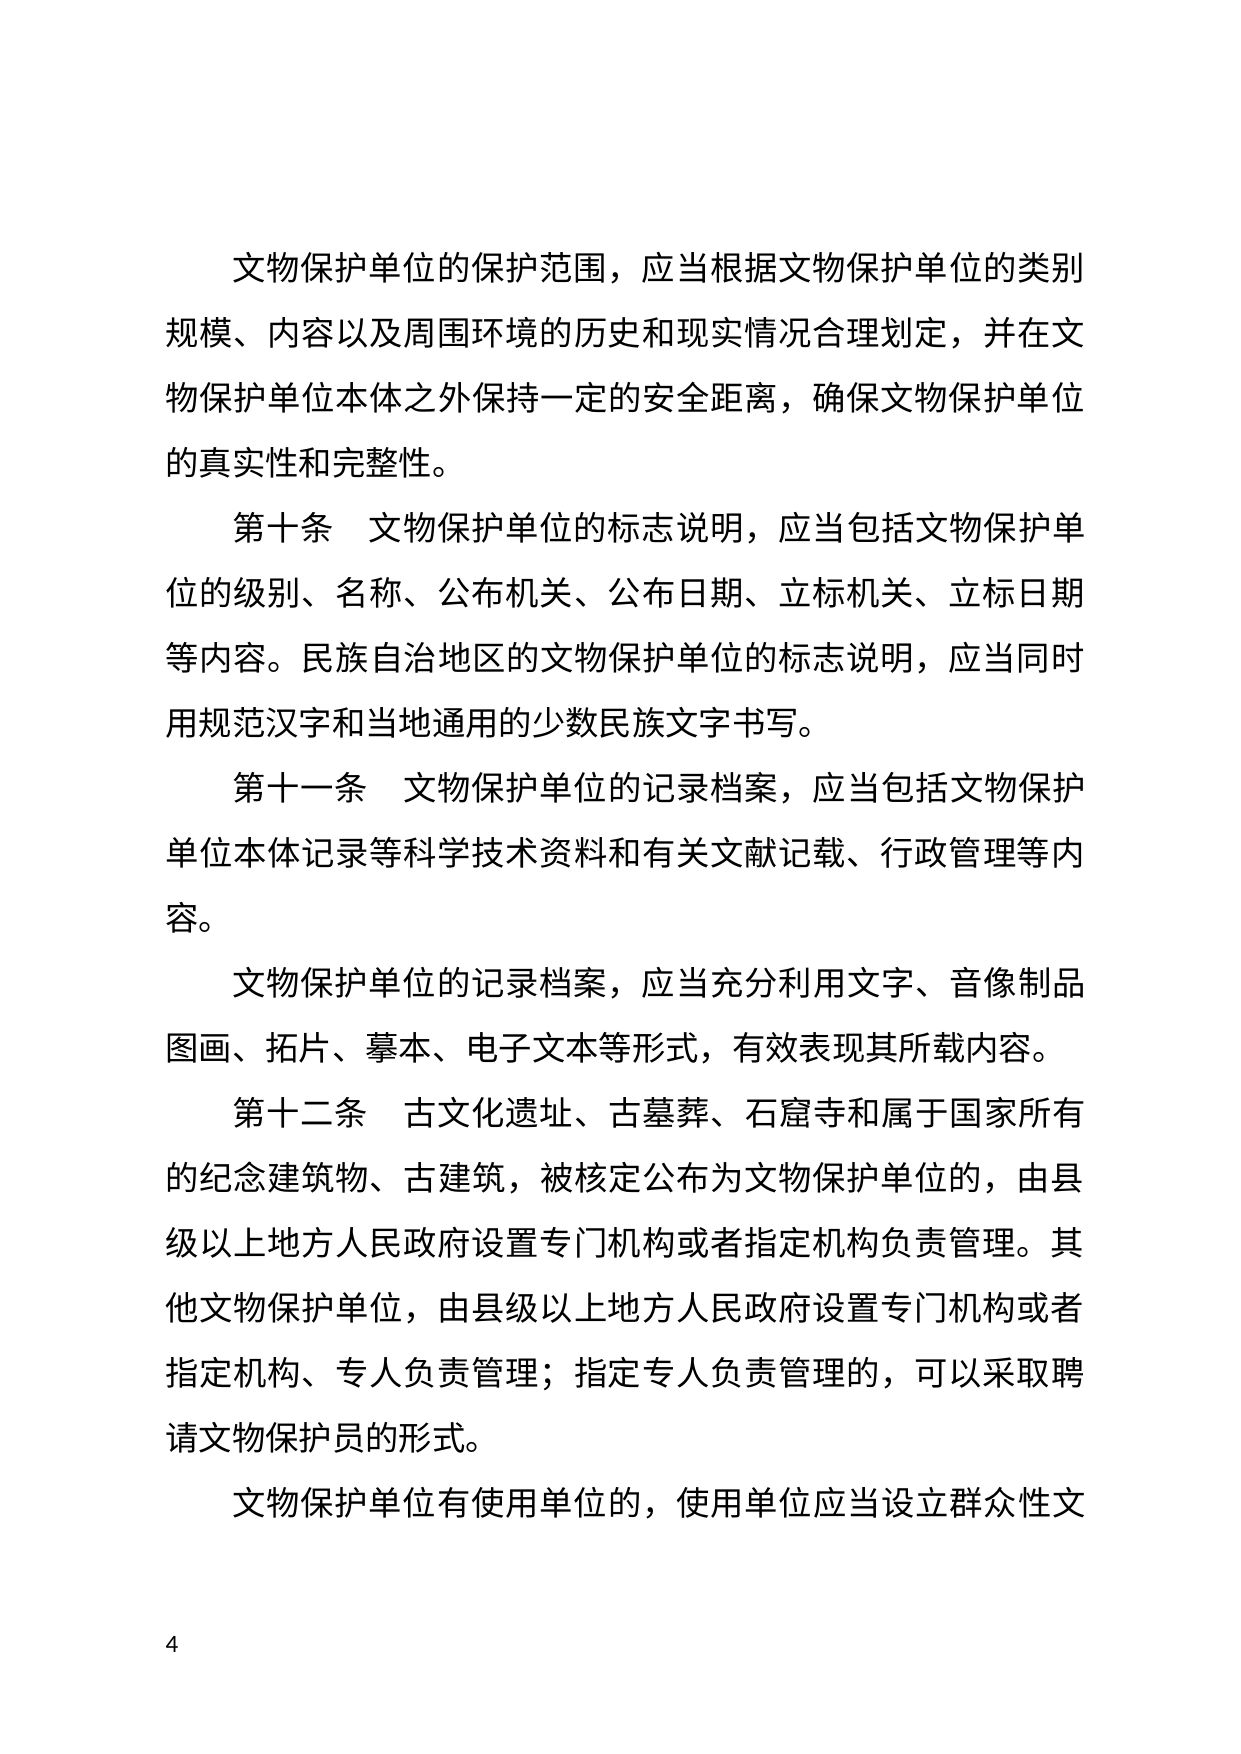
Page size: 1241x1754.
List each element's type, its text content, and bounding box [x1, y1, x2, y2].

text 文物保护单位的保护范围，应当根据文物保护单位的类别、规模、内容以及周围环境的历史和现实情况合理划定，并在文物保护单位本体之外保持一定的安全距离，确保文物保护单位的真实性和完整性。 [165, 233, 1087, 493]
text 文物保护单位的记录档案，应当充分利用文字、音像制品、图画、拓片、摹本、电子文本等形式，有效表现其所载内容。 [165, 948, 1087, 1078]
text 第十条 文物保护单位的标志说明，应当包括文物保护单位的级别、名称、公布机关、公布日期、立标机关、立标日期等内容。民族自治地区的文物保护单位的标志说明，应当同时用规范汉字和当地通用的少数民族文字书写。 [165, 493, 1087, 753]
text 第十二条 古文化遗址、古墓葬、石窟寺和属于国家所有的纪念建筑物、古建筑，被核定公布为文物保护单位的，由县级以上地方人民政府设置专门机构或者指定机构负责管理。其他文物保护单位，由县级以上地方人民政府设置专门机构或者指定机构、专人负责管理；指定专人负责管理的，可以采取聘请文物保护员的形式。 [165, 1078, 1087, 1468]
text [165, 1468, 1087, 1533]
text 第十一条 文物保护单位的记录档案，应当包括文物保护单位本体记录等科学技术资料和有关文献记载、行政管理等内容。 [165, 753, 1087, 948]
